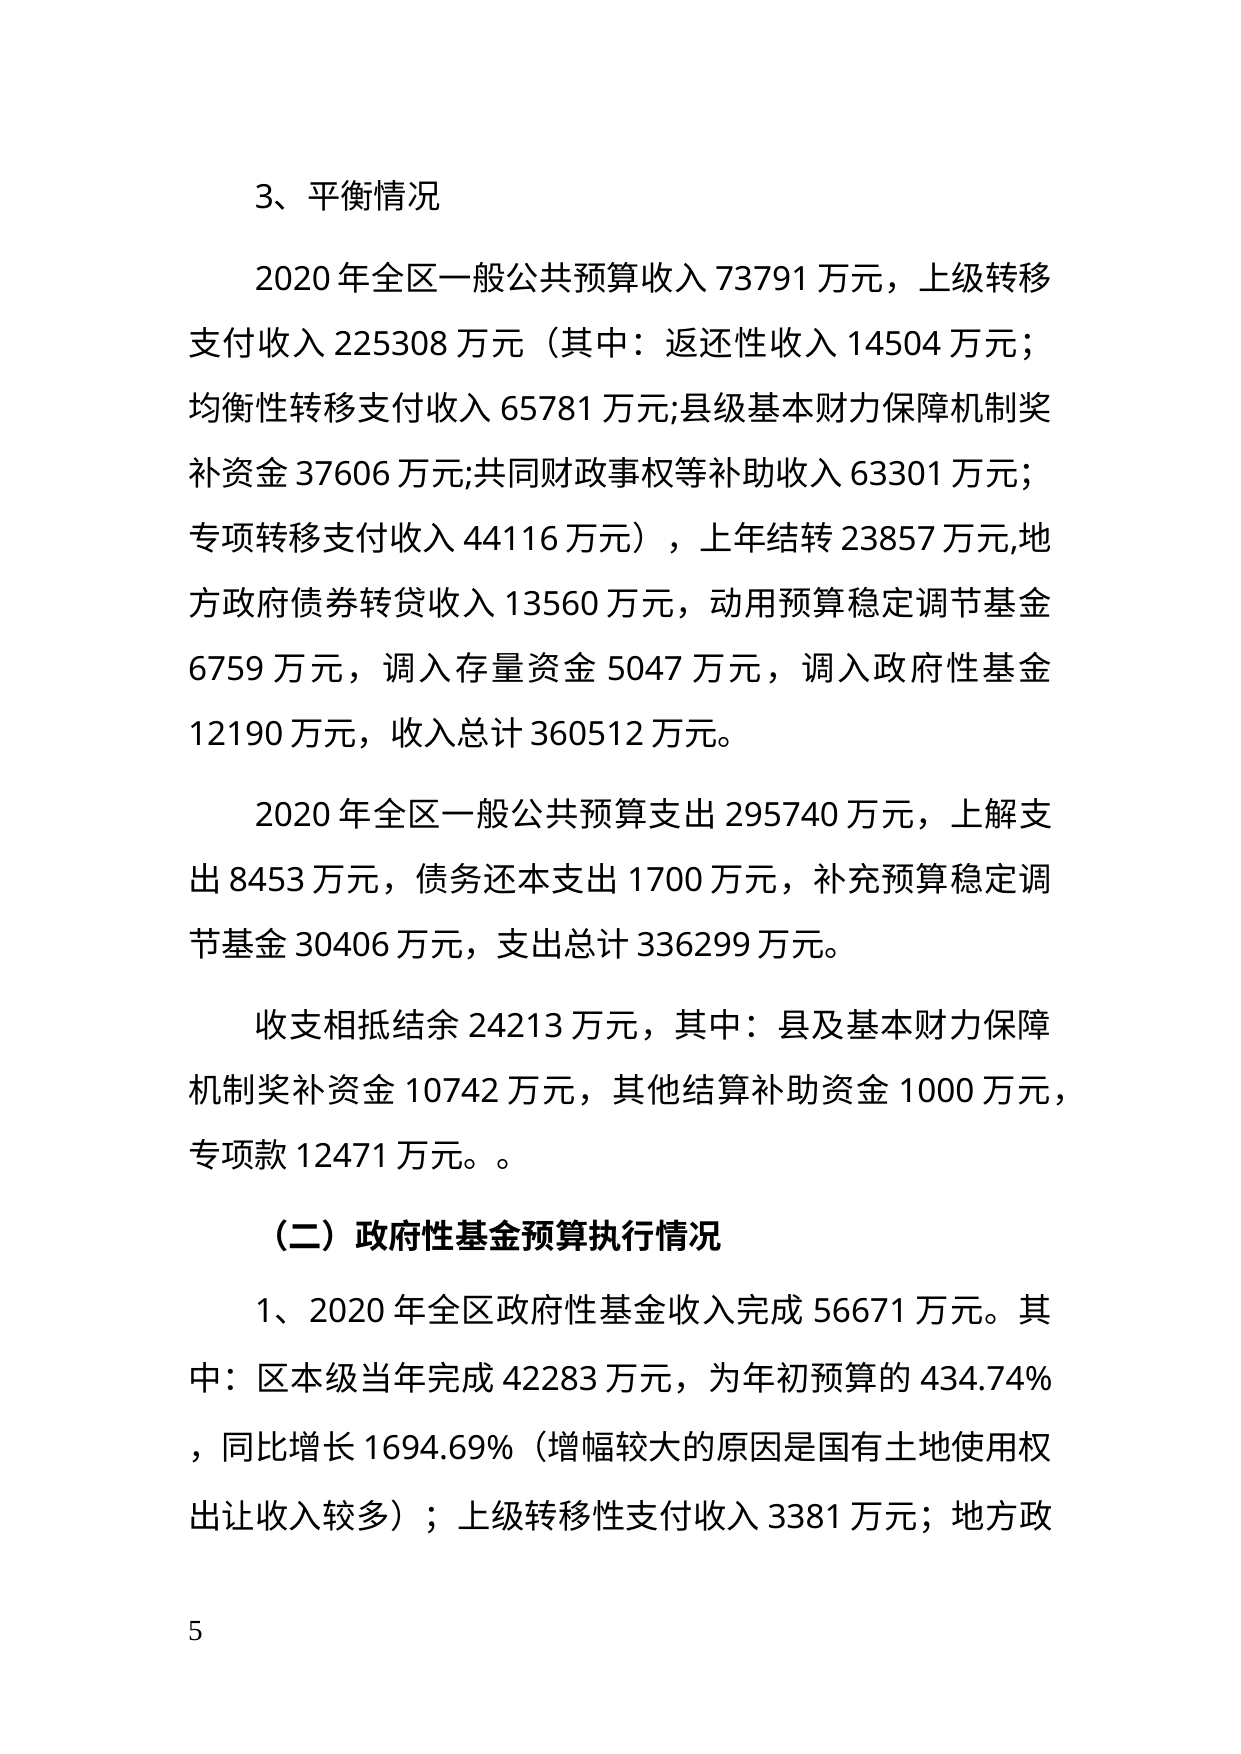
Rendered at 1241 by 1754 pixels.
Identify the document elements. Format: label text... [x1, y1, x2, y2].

text 2020年全区一般公共预算支出295740万元，上解支出8453万元，债务还本支出1700万元，补充预算稳定调节基金30406万元，支出总计336299万元。 [188, 779, 1052, 974]
text 2020年全区一般公共预算收入73791万元，上级转移支付收入225308万元（其中：返还性收入14504万元；均衡性转移支付收入65781万元;县级基本财力保障机制奖补资金37606万元;共同财政事权等补助收入63301万元；专项转移支付收入44116万元），上年结转23857万元,地方政府债券转贷收入13560万元，动用预算稳定调节基金6759万元，调入存量资金5047万元，调入政府性基金12190万元，收入总计360512万元。 [188, 243, 1052, 763]
text （二）政府性基金预算执行情况 [188, 1202, 1052, 1267]
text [188, 1267, 1052, 1542]
list 平衡情况 [188, 162, 1052, 227]
text 收支相抵结余24213万元，其中：县及基本财力保障机制奖补资金10742万元，其他结算补助资金1000万元，专项款12471万元。。 [188, 991, 1052, 1186]
